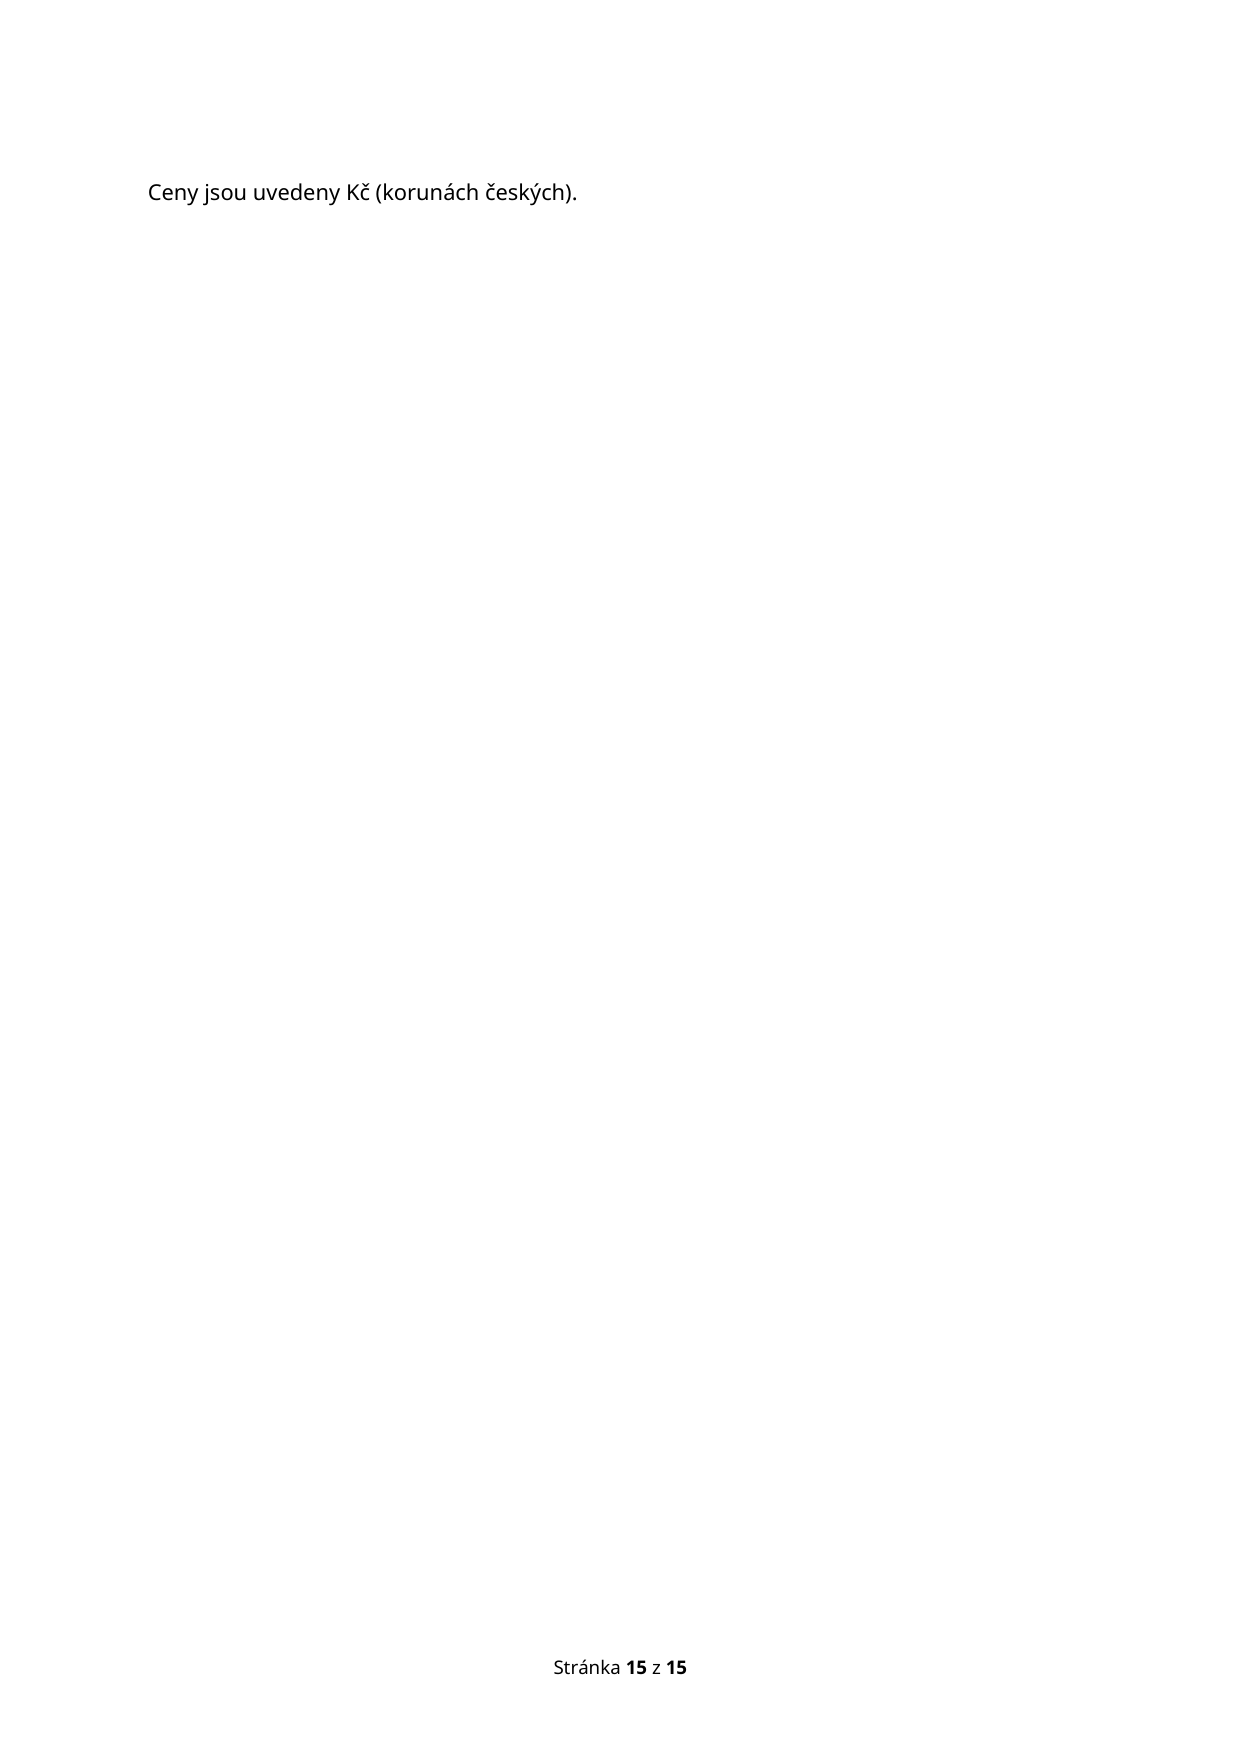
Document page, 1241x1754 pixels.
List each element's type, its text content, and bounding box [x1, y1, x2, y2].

text Ceny jsou uvedeny Kč (korunách českých). [148, 177, 1093, 207]
